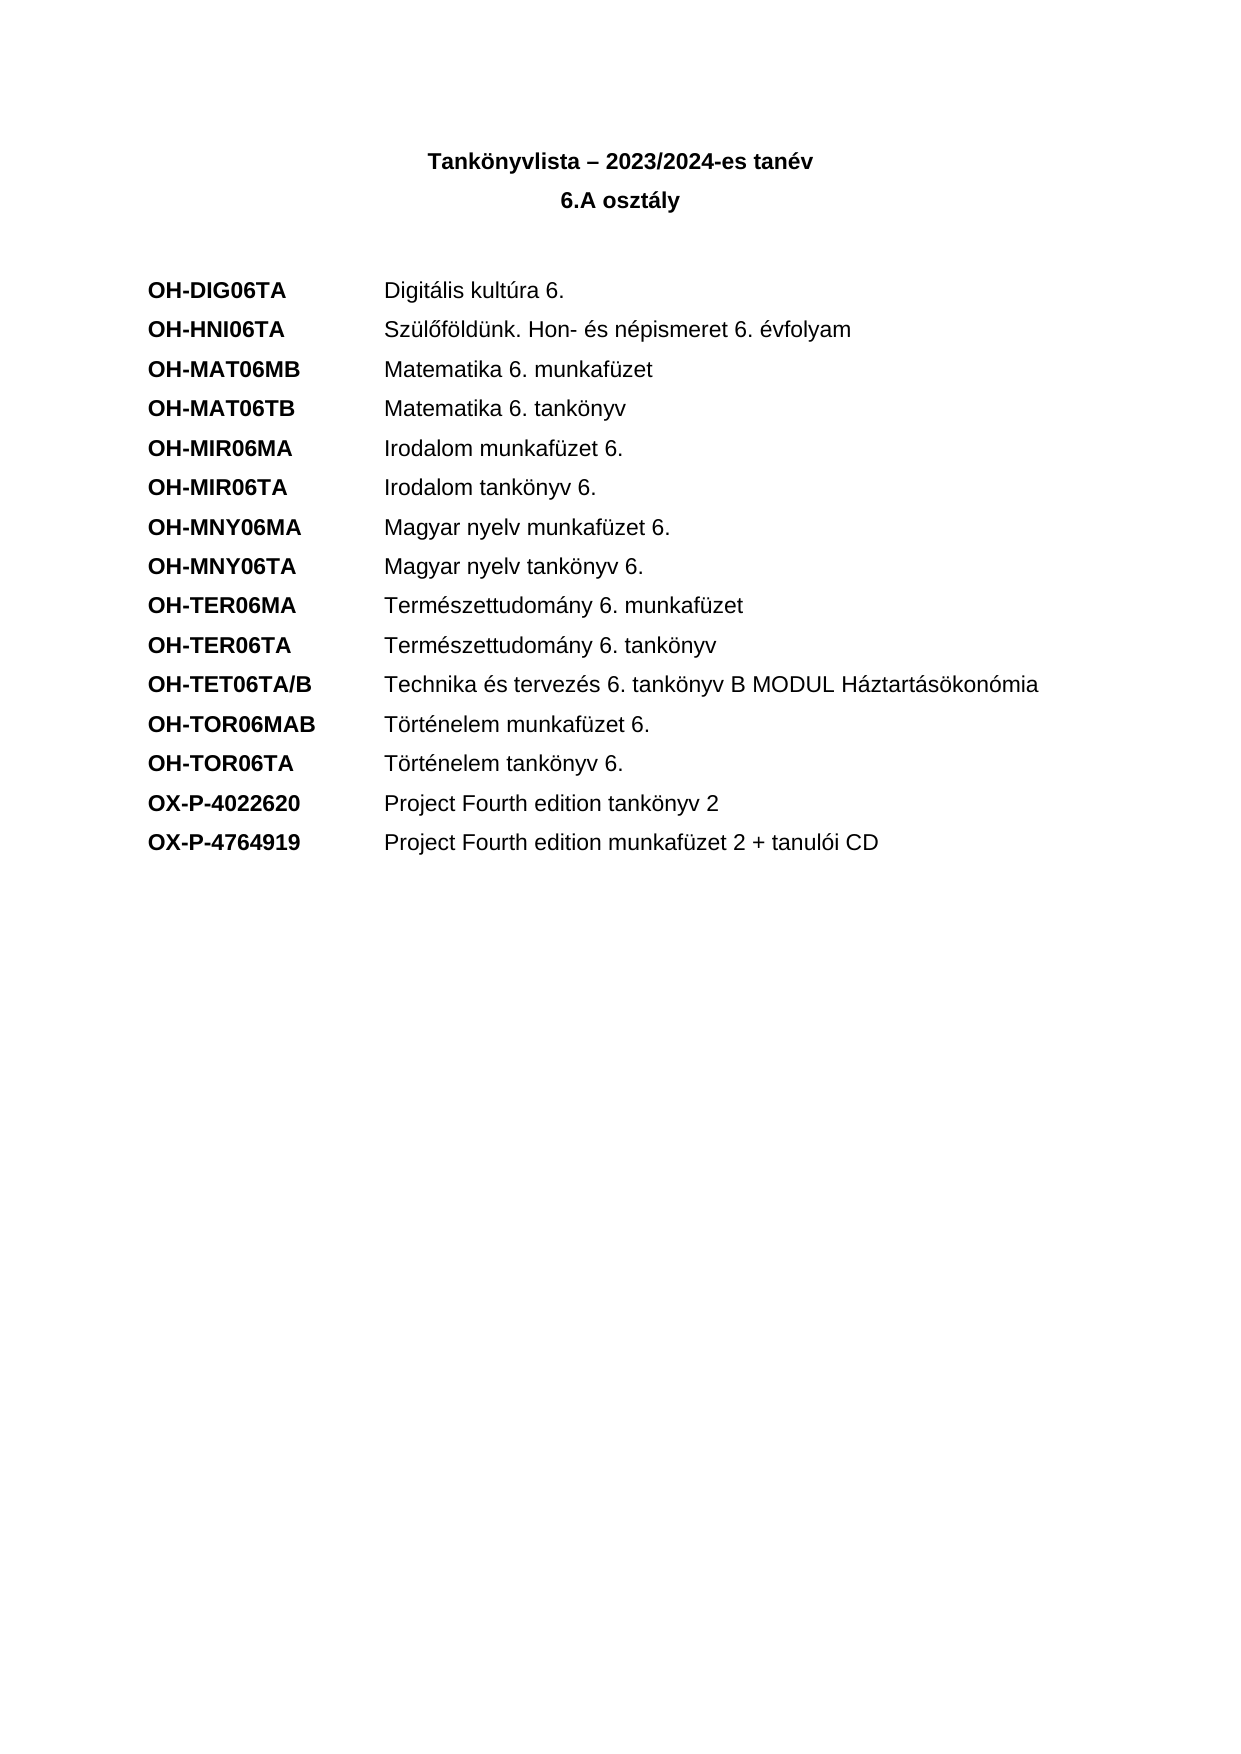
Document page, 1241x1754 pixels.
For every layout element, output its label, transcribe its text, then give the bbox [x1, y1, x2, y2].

text OH-MAT06TB Matematika 6. tankönyv [148, 395, 1093, 421]
text OH-MNY06MA Magyar nyelv munkafüzet 6. [148, 513, 1093, 540]
text OH-DIG06TA Digitális kultúra 6. [148, 277, 1093, 303]
text OH-MNY06TA Magyar nyelv tankönyv 6. [148, 553, 1093, 579]
text OH-TER06TA Természettudomány 6. tankönyv [148, 632, 1093, 658]
text OH-HNI06TA Szülőföldünk. Hon- és népismeret 6. évfolyam [148, 316, 1093, 342]
text OH-TET06TA/B Technika és tervezés 6. tankönyv B MODUL Háztartásökonómia [148, 671, 1093, 698]
text OX-P-4022620 Project Fourth edition tankönyv 2 [148, 790, 1093, 816]
text OH-TOR06MAB Történelem munkafüzet 6. [148, 711, 1093, 737]
text Tankönyvlista – 2023/2024-es tanév [148, 148, 1093, 174]
text OH-TER06MA Természettudomány 6. munkafüzet [148, 592, 1093, 619]
text OH-MIR06TA Irodalom tankönyv 6. [148, 474, 1093, 500]
text OX-P-4764919 Project Fourth edition munkafüzet 2 + tanulói CD [148, 829, 1093, 856]
text OH-TOR06TA Történelem tankönyv 6. [148, 750, 1093, 777]
text OH-MAT06MB Matematika 6. munkafüzet [148, 356, 1093, 382]
text OH-MIR06MA Irodalom munkafüzet 6. [148, 434, 1093, 461]
text 6.A osztály [148, 187, 1093, 213]
